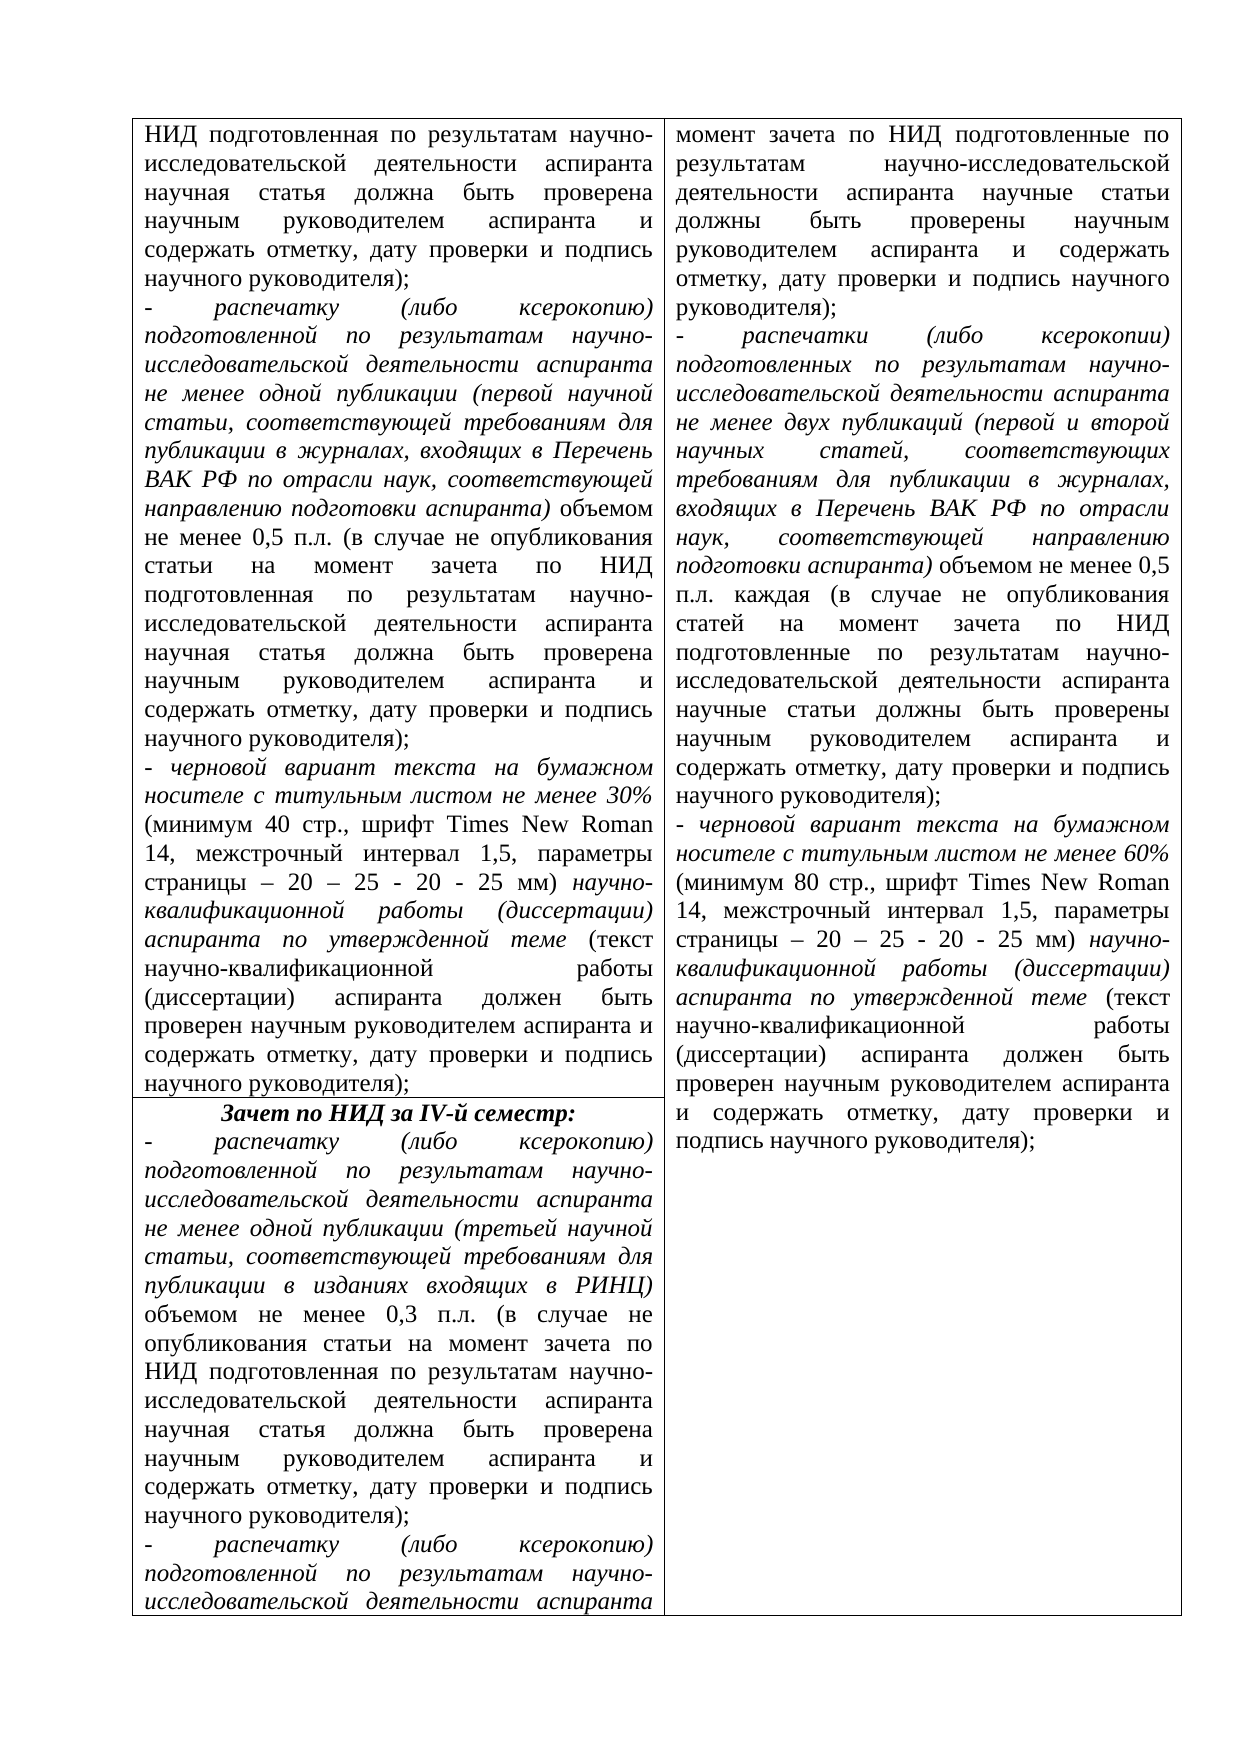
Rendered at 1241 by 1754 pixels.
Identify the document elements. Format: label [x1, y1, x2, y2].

table_header [665, 119, 1181, 1615]
table_cell [133, 1098, 664, 1615]
table_header [133, 119, 664, 1097]
